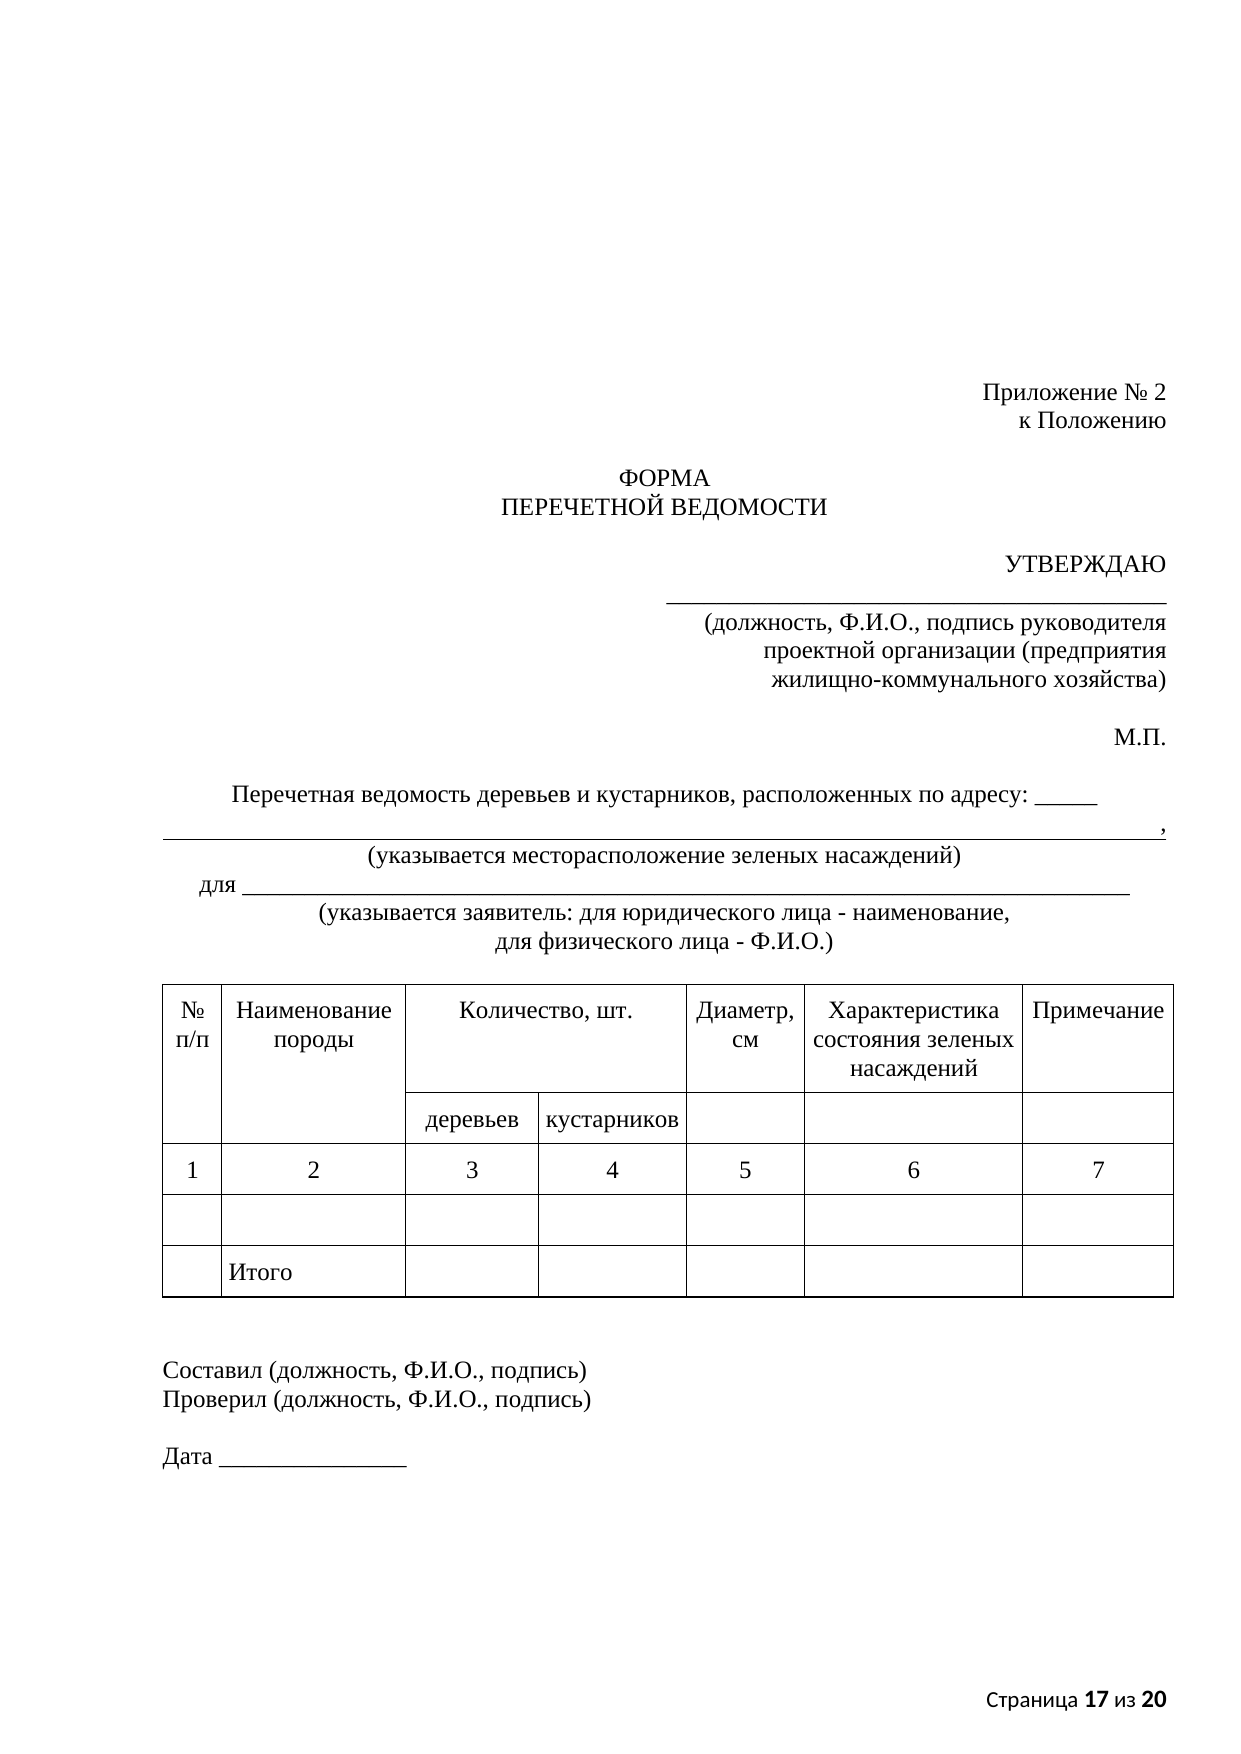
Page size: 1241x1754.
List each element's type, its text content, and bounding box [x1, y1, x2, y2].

table_cell [1023, 1195, 1173, 1245]
text Проверил (должность, Ф.И.О., подпись) [162, 1384, 1166, 1412]
text ________________________________________ [162, 578, 1166, 607]
text Перечетная ведомость деревьев и кустарников, расположенных по адресу: _____ [162, 779, 1166, 808]
table_cell 4 [539, 1144, 686, 1194]
table_cell 1 [163, 1144, 221, 1194]
table_cell [163, 1195, 221, 1245]
table_cell [687, 1195, 804, 1245]
table_cell 7 [1023, 1144, 1173, 1194]
table_header Характеристика состояния зеленых насаждений [805, 985, 1022, 1092]
table_header Примечание [1023, 985, 1173, 1092]
table_cell 5 [687, 1144, 804, 1194]
text (должность, Ф.И.О., подпись руководителя [162, 607, 1166, 636]
table_cell [163, 1246, 221, 1296]
text к Положению [162, 406, 1166, 434]
text жилищно-коммунального хозяйства) [162, 664, 1166, 693]
text Дата _______________ [162, 1441, 1166, 1470]
table_cell [1023, 1093, 1173, 1143]
table_cell [1023, 1246, 1173, 1296]
table_cell [805, 1246, 1022, 1296]
table_cell [406, 1195, 538, 1245]
table_cell деревьев [406, 1093, 538, 1143]
text (указывается месторасположение зеленых насаждений) [162, 840, 1166, 869]
text ФОРМА [162, 463, 1166, 492]
table_cell [687, 1093, 804, 1143]
text ПЕРЕЧЕТНОЙ ВЕДОМОСТИ [162, 492, 1166, 521]
text для физического лица - Ф.И.О.) [162, 926, 1166, 955]
table_cell [539, 1246, 686, 1296]
text Приложение № 2 [162, 377, 1166, 406]
text М.П. [162, 722, 1166, 751]
table_cell [805, 1093, 1022, 1143]
table_header № п/п [163, 985, 221, 1143]
table_cell 2 [222, 1144, 405, 1194]
table_header Диаметр, см [687, 985, 804, 1092]
text , [162, 808, 1166, 840]
table_header Количество, шт. [406, 985, 686, 1092]
text Составил (должность, Ф.И.О., подпись) [162, 1355, 1166, 1384]
table_cell [687, 1246, 804, 1296]
table_cell кустарников [539, 1093, 686, 1143]
table_cell Итого [222, 1246, 405, 1296]
text для _______________________________________________________________________ [162, 869, 1166, 897]
table_cell 3 [406, 1144, 538, 1194]
table_cell [539, 1195, 686, 1245]
table_cell [406, 1246, 538, 1296]
table_cell [805, 1195, 1022, 1245]
table_cell [222, 1195, 405, 1245]
table_cell 6 [805, 1144, 1022, 1194]
text проектной организации (предприятия [162, 636, 1166, 664]
table_header Наименование породы [222, 985, 405, 1143]
text УТВЕРЖДАЮ [162, 549, 1166, 578]
text (указывается заявитель: для юридического лица - наименование, [162, 897, 1166, 926]
